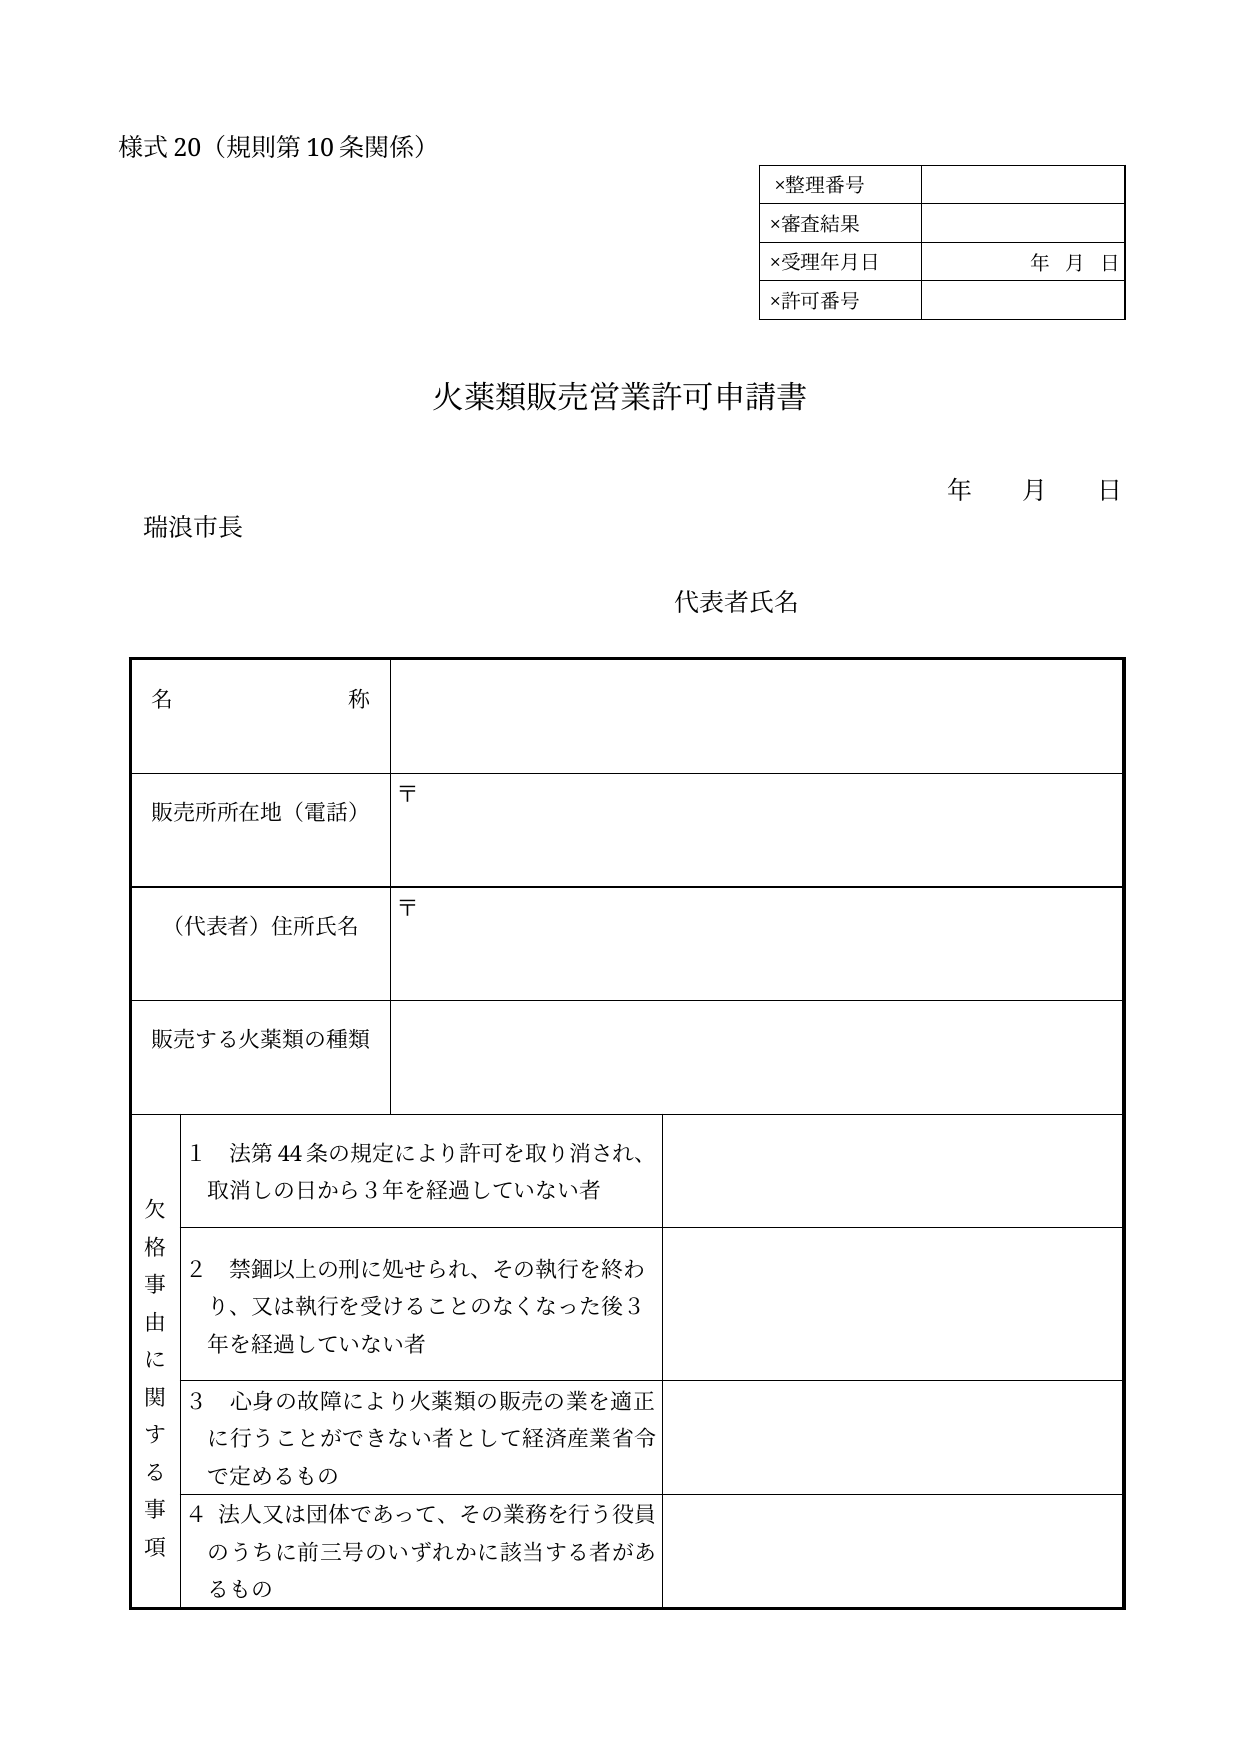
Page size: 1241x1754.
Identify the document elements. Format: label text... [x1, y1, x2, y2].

table_cell 販売所所在地（電話） [132, 774, 390, 886]
text 様式20（規則第10条関係） [118, 127, 1122, 164]
table_cell [663, 1495, 1122, 1607]
table_cell ３ 心身の故障により火薬類の販売の業を適正に行うことができない者として経済産業省令で定めるもの [181, 1381, 662, 1494]
table_cell [663, 1381, 1122, 1494]
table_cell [181, 1495, 662, 1607]
table_cell 販売する火薬類の種類 [132, 1001, 390, 1113]
table_cell [391, 1001, 1122, 1113]
text 火薬類販売営業許可申請書 [118, 357, 1122, 432]
table_header 名 称 [132, 660, 390, 773]
table_cell ×受理年月日 [760, 243, 921, 280]
table_cell 〒 [391, 774, 1122, 886]
table_cell ×許可番号 [760, 281, 921, 319]
table_cell [663, 1115, 1122, 1227]
table_cell ×審査結果 [760, 204, 921, 242]
table_cell 年 月 日 [922, 243, 1124, 280]
table_cell 〒 [391, 888, 1122, 1000]
table_header ×整理番号 [760, 166, 921, 203]
table_cell [922, 281, 1124, 319]
table_header [922, 166, 1124, 203]
text 瑞浪市長 [118, 507, 1122, 545]
table_cell （代表者）住所氏名 [132, 888, 390, 1000]
table_header [391, 660, 1122, 773]
text 代表者氏名 [118, 582, 1122, 620]
text 年 月 日 [118, 470, 1122, 507]
table_cell ２ 禁錮以上の刑に処せられ、その執行を終わ り、又は執行を受けることのなくなった後３ 年を経過していない者 [181, 1228, 662, 1380]
table_cell 欠 格 事 由 に 関 す る 事 項 [132, 1115, 180, 1607]
table_cell [663, 1228, 1122, 1380]
table_cell [922, 204, 1124, 242]
table_cell １ 法第44条の規定により許可を取り消され、取消しの日から３年を経過していない者 [181, 1115, 662, 1227]
